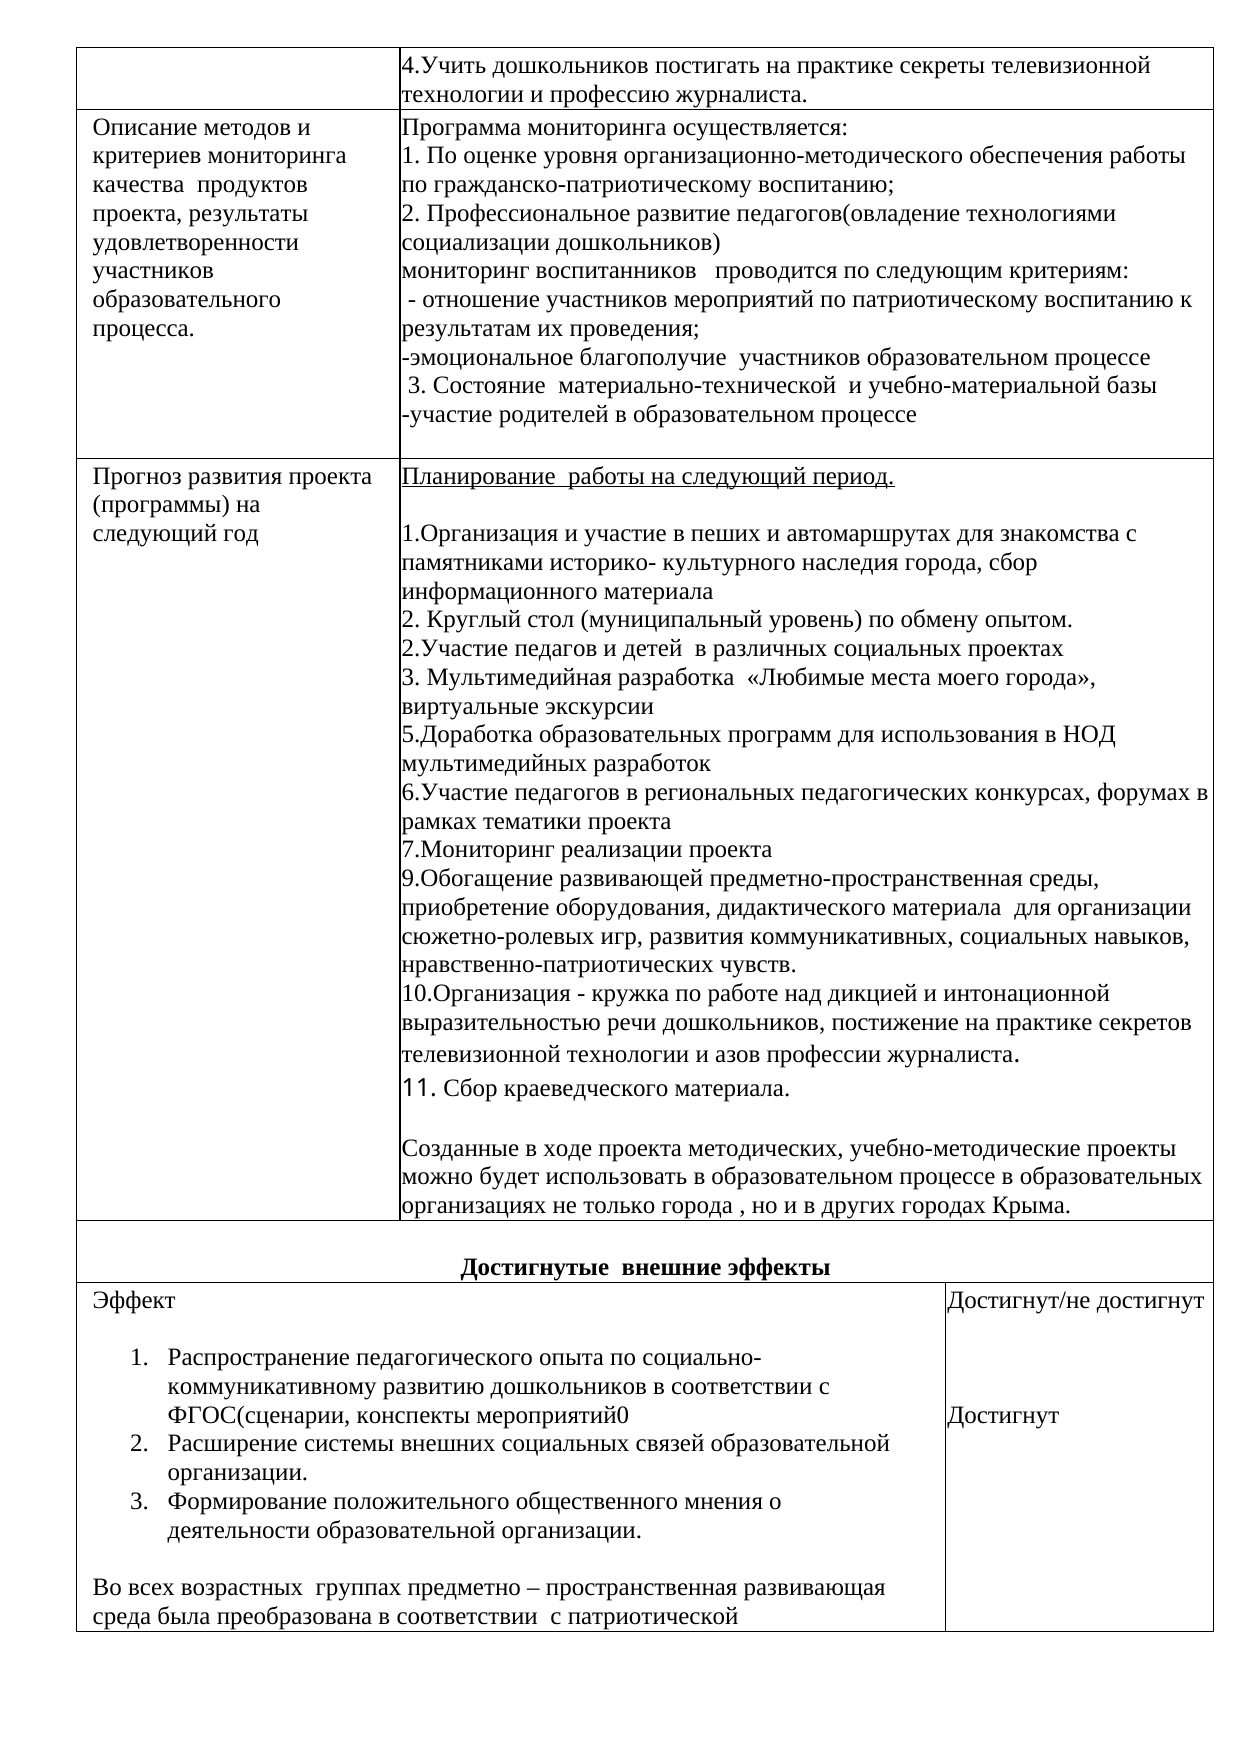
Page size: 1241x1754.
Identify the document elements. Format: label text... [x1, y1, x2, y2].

table_cell Достигнутые внешние эффекты [77, 1221, 1213, 1282]
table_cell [77, 48, 399, 109]
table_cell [77, 1283, 945, 1631]
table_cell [401, 48, 1213, 109]
table_cell Программа мониторинга осуществляется: 1. По оценке уровня организационно-методического обеспечения работы по гражданско-патриотическому воспитанию; 2. Профессиональное развитие педагогов(овладение технологиями социализации дошкольников) мониторинг воспитанников проводится по следующим критериям: - отношение участников мероприятий по патриотическому воспитанию к результатам их проведения; -эмоциональное благополучие участников образовательном процессе 3. Состояние материально-технической и учебно-материальной базы -участие родителей в образовательном процессе [401, 110, 1213, 458]
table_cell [946, 1283, 1213, 1631]
table_cell Описание методов и критериев мониторинга качества продуктов проекта, результаты удовлетворенности участников образовательного процесса. [77, 110, 399, 458]
table_cell Прогноз развития проекта (программы) на следующий год [77, 459, 399, 1220]
table_cell Планирование работы на следующий период. 1.Организация и участие в пеших и автомаршрутах для знакомства с памятниками историко- культурного наследия города, сбор информационного материала 2. Круглый стол (муниципальный уровень) по обмену опытом. 2.Участие педагов и детей в различных социальных проектах 3. Мультимедийная разработка «Любимые места моего города», виртуальные экскурсии 5.Доработка образовательных программ для использования в НОД мультимедийных разработок 6.Участие педагогов в региональных педагогических конкурсах, форумах в рамках тематики проекта 7.Мониторинг реализации проекта 9.Обогащение развивающей предметно-пространственная среды, приобретение оборудования, дидактического материала для организации сюжетно-ролевых игр, развития коммуникативных, социальных навыков, нравственно-патриотических чувств. 10.Организация - кружка по работе над дикцией и интонационной выразительностью речи дошкольников, постижение на практике секретов телевизионной технологии и азов профессии журналиста. 11. Сбор краеведческого материала. Созданные в ходе проекта методических, учебно-методические проекты можно будет использовать в образовательном процессе в образовательных организациях не только города , но и в других городах Крыма. [401, 459, 1213, 1220]
